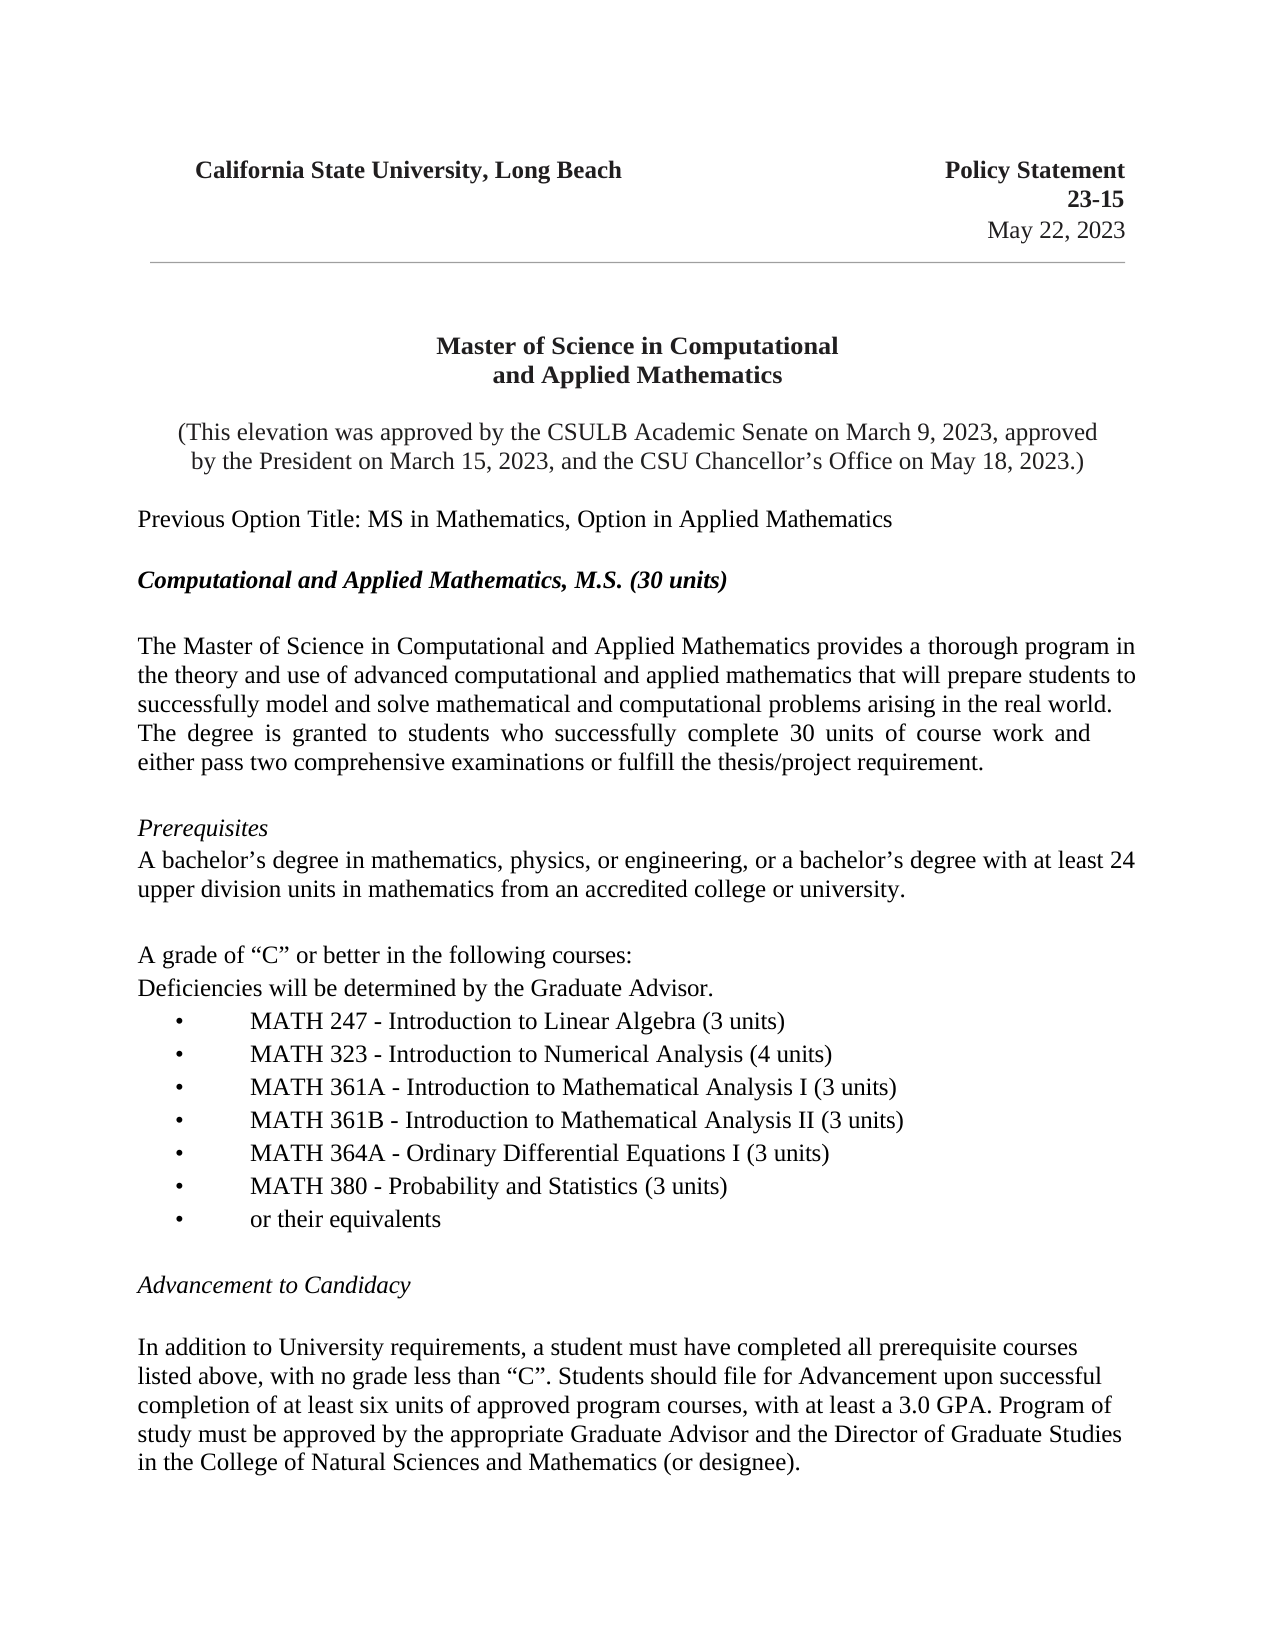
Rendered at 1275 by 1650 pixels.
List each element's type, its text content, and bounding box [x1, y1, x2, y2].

text Previous Option Title: MS in Mathematics, Option in Applied Mathematics [137, 504, 1148, 532]
text Computational and Applied Mathematics, M.S. (30 units) [137, 565, 1148, 594]
list MATH 361B - Introduction to Mathematical Analysis II (3 units) [175, 1105, 1148, 1134]
list MATH 323 - Introduction to Numerical Analysis (4 units) [175, 1039, 1148, 1068]
list MATH 364A - Ordinary Differential Equations I (3 units) [175, 1138, 1148, 1167]
list MATH 361A - Introduction to Mathematical Analysis I (3 units) [175, 1072, 1148, 1101]
list or their equivalents [175, 1204, 1148, 1233]
text In addition to University requirements, a student must have completed all prerequisite courses listed above, with no grade less than “C”. Students should file for Advancement upon successful completion of at least six units of approved program courses, with at least a 3.0 GPA. Program of study must be approved by the appropriate Graduate Advisor and the Director of Graduate Studies in the College of Natural Sciences and Mathematics (or designee). [137, 1332, 1130, 1476]
text (This elevation was approved by the CSULB Academic Senate on March 9, 2023, approved by the President on March 15, 2023, and the CSU Chancellor’s Office on May 18, 2023.) [162, 417, 1113, 475]
text A bachelor’s degree in mathematics, physics, or engineering, or a bachelor’s degree with at least 24 upper division units in mathematics from an accredited college or university. [137, 846, 1148, 903]
list MATH 247 - Introduction to Linear Algebra (3 units) [175, 1006, 1148, 1035]
subtitle Master of Science in Computational and Applied Mathematics [412, 331, 863, 389]
text Prerequisites [137, 813, 1148, 841]
text The degree is granted to students who successfully complete 30 units of course work and either pass two comprehensive examinations or fulfill the thesis/project requirement. [137, 718, 1091, 775]
list MATH 380 - Probability and Statistics (3 units) [175, 1171, 1148, 1200]
subtitle California State University, Long Beach Policy Statement 23-15 [194, 155, 1125, 213]
text May 22, 2023 [123, 215, 1126, 243]
text Advancement to Candidacy [137, 1271, 1148, 1299]
text Deficiencies will be determined by the Graduate Advisor. [137, 973, 1148, 1002]
text The Master of Science in Computational and Applied Mathematics provides a thorough program in the theory and use of advanced computational and applied mathematics that will prepare students to successfully model and solve mathematical and computational problems arising in the real world. [137, 631, 1136, 718]
text A grade of “C” or better in the following courses: [137, 940, 1148, 969]
